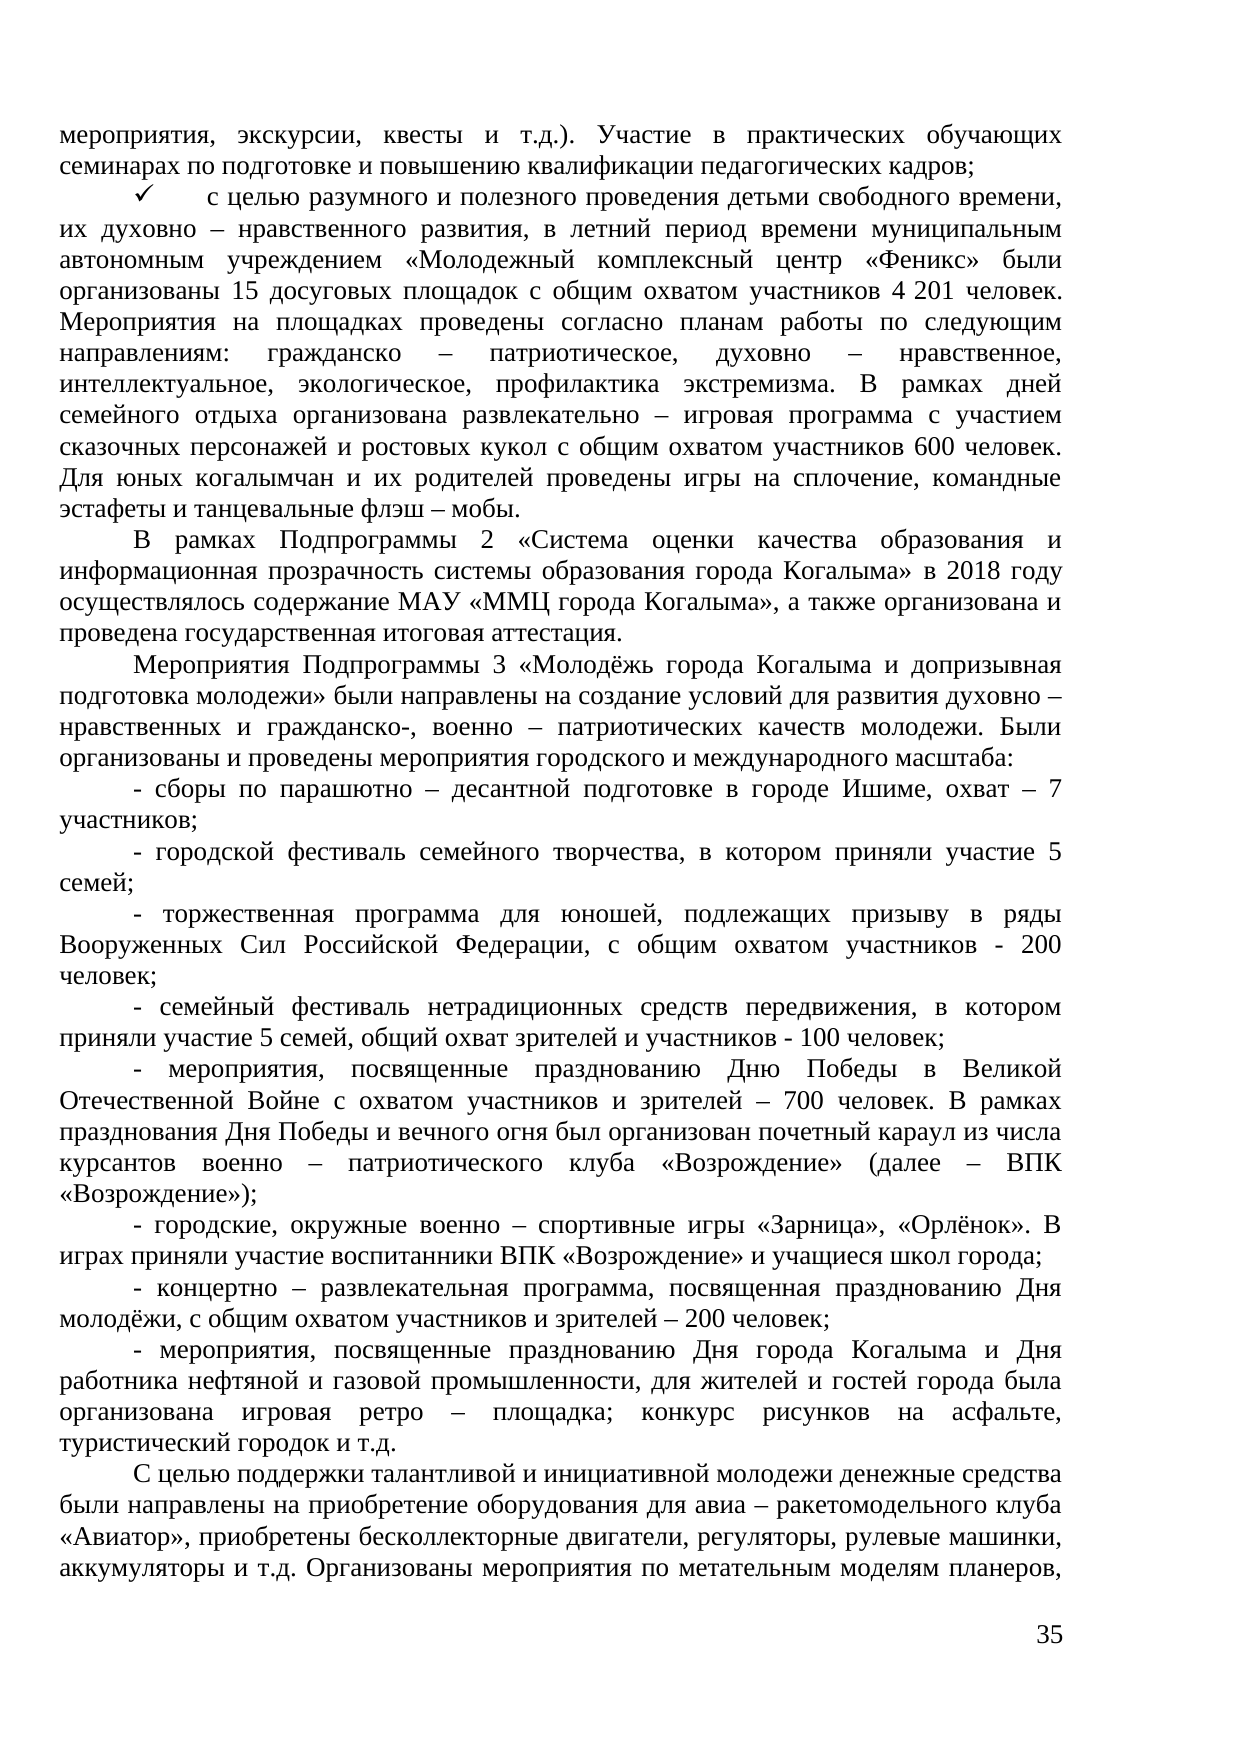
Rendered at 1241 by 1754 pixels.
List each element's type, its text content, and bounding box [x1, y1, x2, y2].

list с целью разумного и полезного проведения детьми свободного времени, их духовно – нравственного развития, в летний период времени муниципальным автономным учреждением «Молодежный комплексный центр «Феникс» были организованы 15 досуговых площадок с общим охватом участников 4 201 человек. Мероприятия на площадках проведены согласно планам работы по следующим направлениям: гражданско – патриотическое, духовно – нравственное, интеллектуальное, экологическое, профилактика экстремизма. В рамках дней семейного отдыха организована развлекательно – игровая программа с участием сказочных персонажей и ростовых кукол с общим охватом участников 600 человек. Для юных когалымчан и их родителей проведены игры на сплочение, командные эстафеты и танцевальные флэш – мобы. [59, 180, 1063, 523]
text В рамках Подпрограммы 2 «Система оценки качества образования и информационная прозрачность системы образования города Когалыма» в 2018 году осуществлялось содержание МАУ «ММЦ города Когалыма», а также организована и проведена государственная итоговая аттестация. [59, 523, 1063, 648]
text - концертно – развлекательная программа, посвященная празднованию Дня молодёжи, с общим охватом участников и зрителей – 200 человек; [59, 1271, 1063, 1333]
text - мероприятия, посвященные празднованию Дня города Когалыма и Дня работника нефтяной и газовой промышленности, для жителей и гостей города была организована игровая ретро – площадка; конкурс рисунков на асфальте, туристический городок и т.д. [59, 1333, 1063, 1457]
text - городские, окружные военно – спортивные игры «Зарница», «Орлёнок». В играх приняли участие воспитанники ВПК «Возрождение» и учащиеся школ города; [59, 1208, 1063, 1271]
text - мероприятия, посвященные празднованию Дню Победы в Великой Отечественной Войне с охватом участников и зрителей – 700 человек. В рамках празднования Дня Победы и вечного огня был организован почетный караул из числа курсантов военно – патриотического клуба «Возрождение» (далее – ВПК «Возрождение»); [59, 1053, 1063, 1208]
text - семейный фестиваль нетрадиционных средств передвижения, в котором приняли участие 5 семей, общий охват зрителей и участников - 100 человек; [59, 990, 1063, 1053]
text - сборы по парашютно – десантной подготовке в городе Ишиме, охват – 7 участников; [59, 772, 1063, 834]
text - торжественная программа для юношей, подлежащих призыву в ряды Вооруженных Сил Российской Федерации, с общим охватом участников - 200 человек; [59, 897, 1063, 990]
text - городской фестиваль семейного творчества, в котором приняли участие 5 семей; [59, 834, 1063, 897]
text Мероприятия Подпрограммы 3 «Молодёжь города Когалыма и допризывная подготовка молодежи» были направлены на создание условий для развития духовно – нравственных и гражданско-, военно – патриотических качеств молодежи. Были организованы и проведены мероприятия городского и международного масштаба: [59, 648, 1063, 772]
